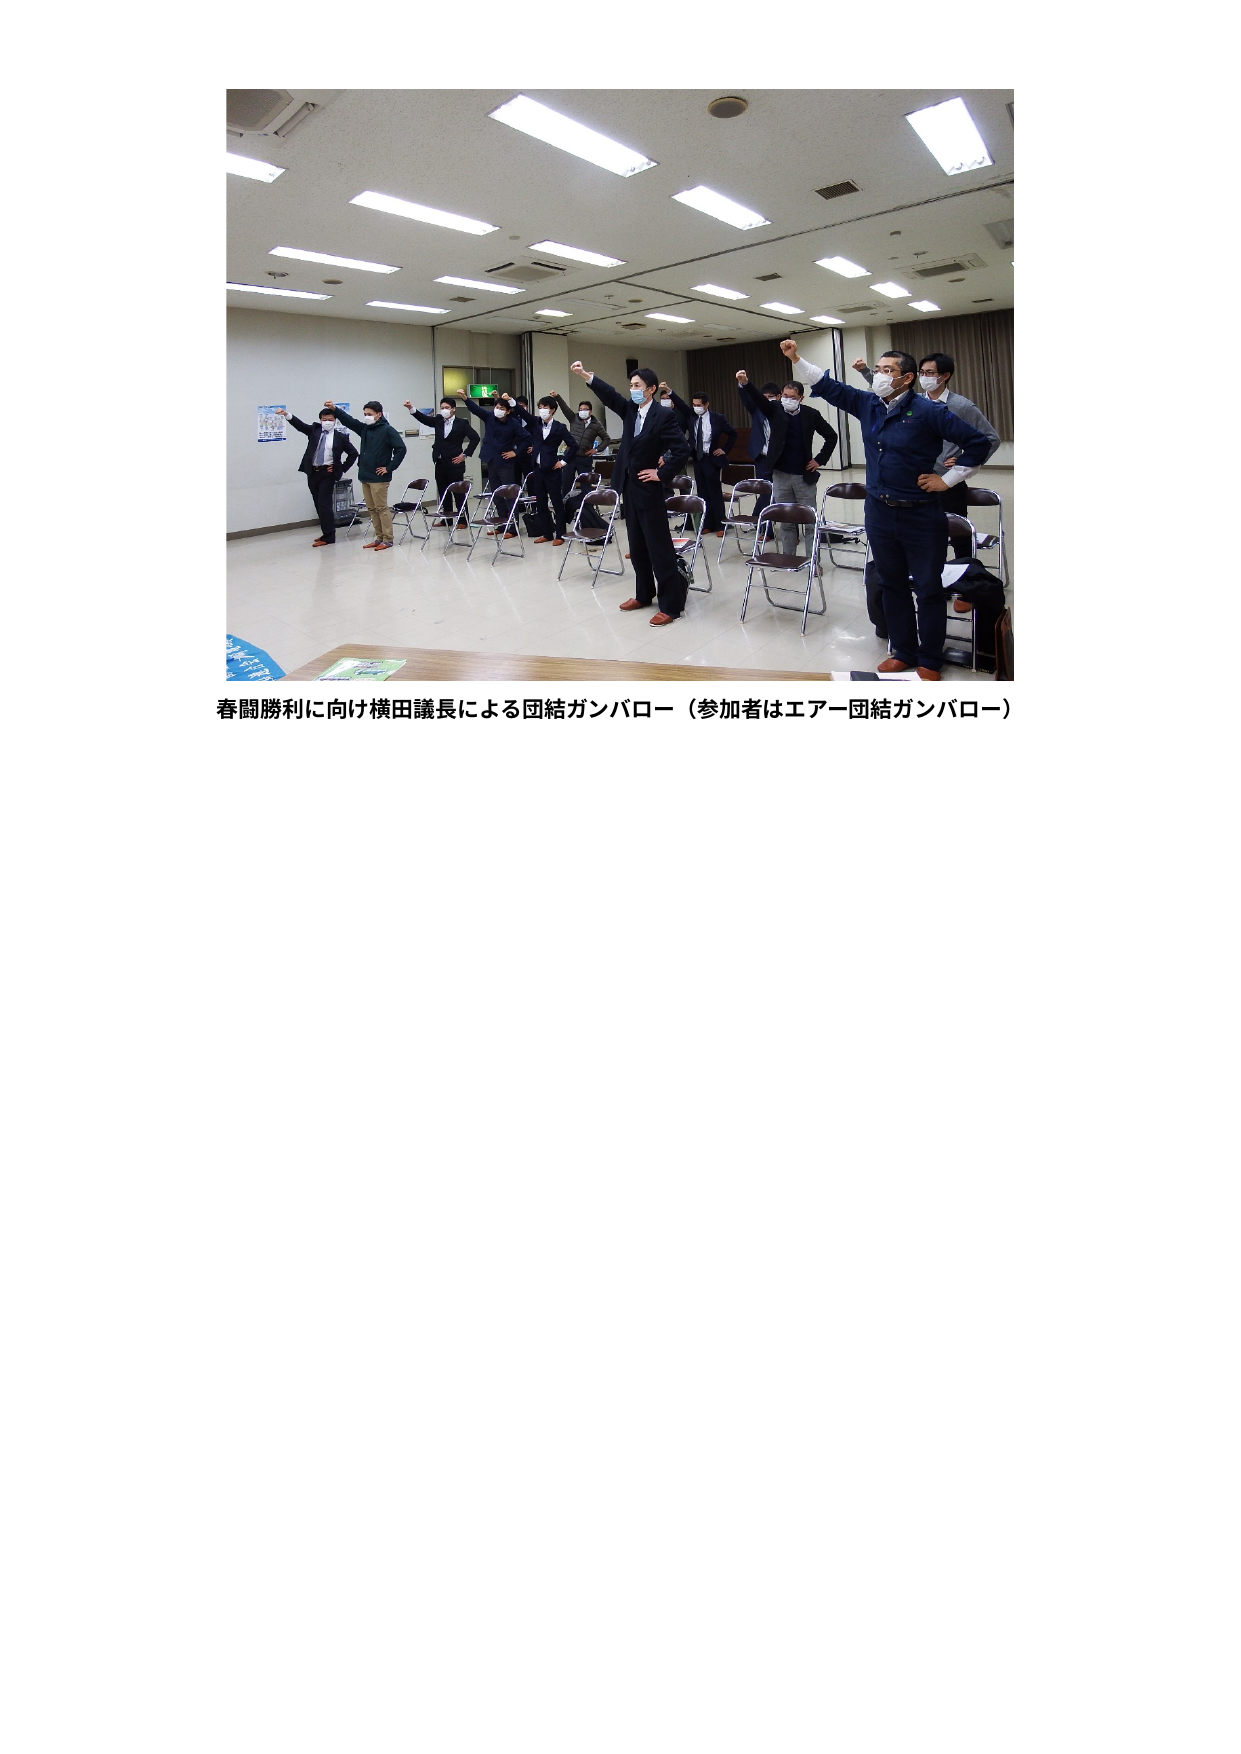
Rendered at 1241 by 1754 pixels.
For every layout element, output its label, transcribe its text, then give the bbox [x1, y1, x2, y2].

picture [226, 89, 1014, 681]
text 春闘勝利に向け横田議長による団結ガンバロー（参加者はエアー団結ガンバロー） [75, 689, 1165, 727]
